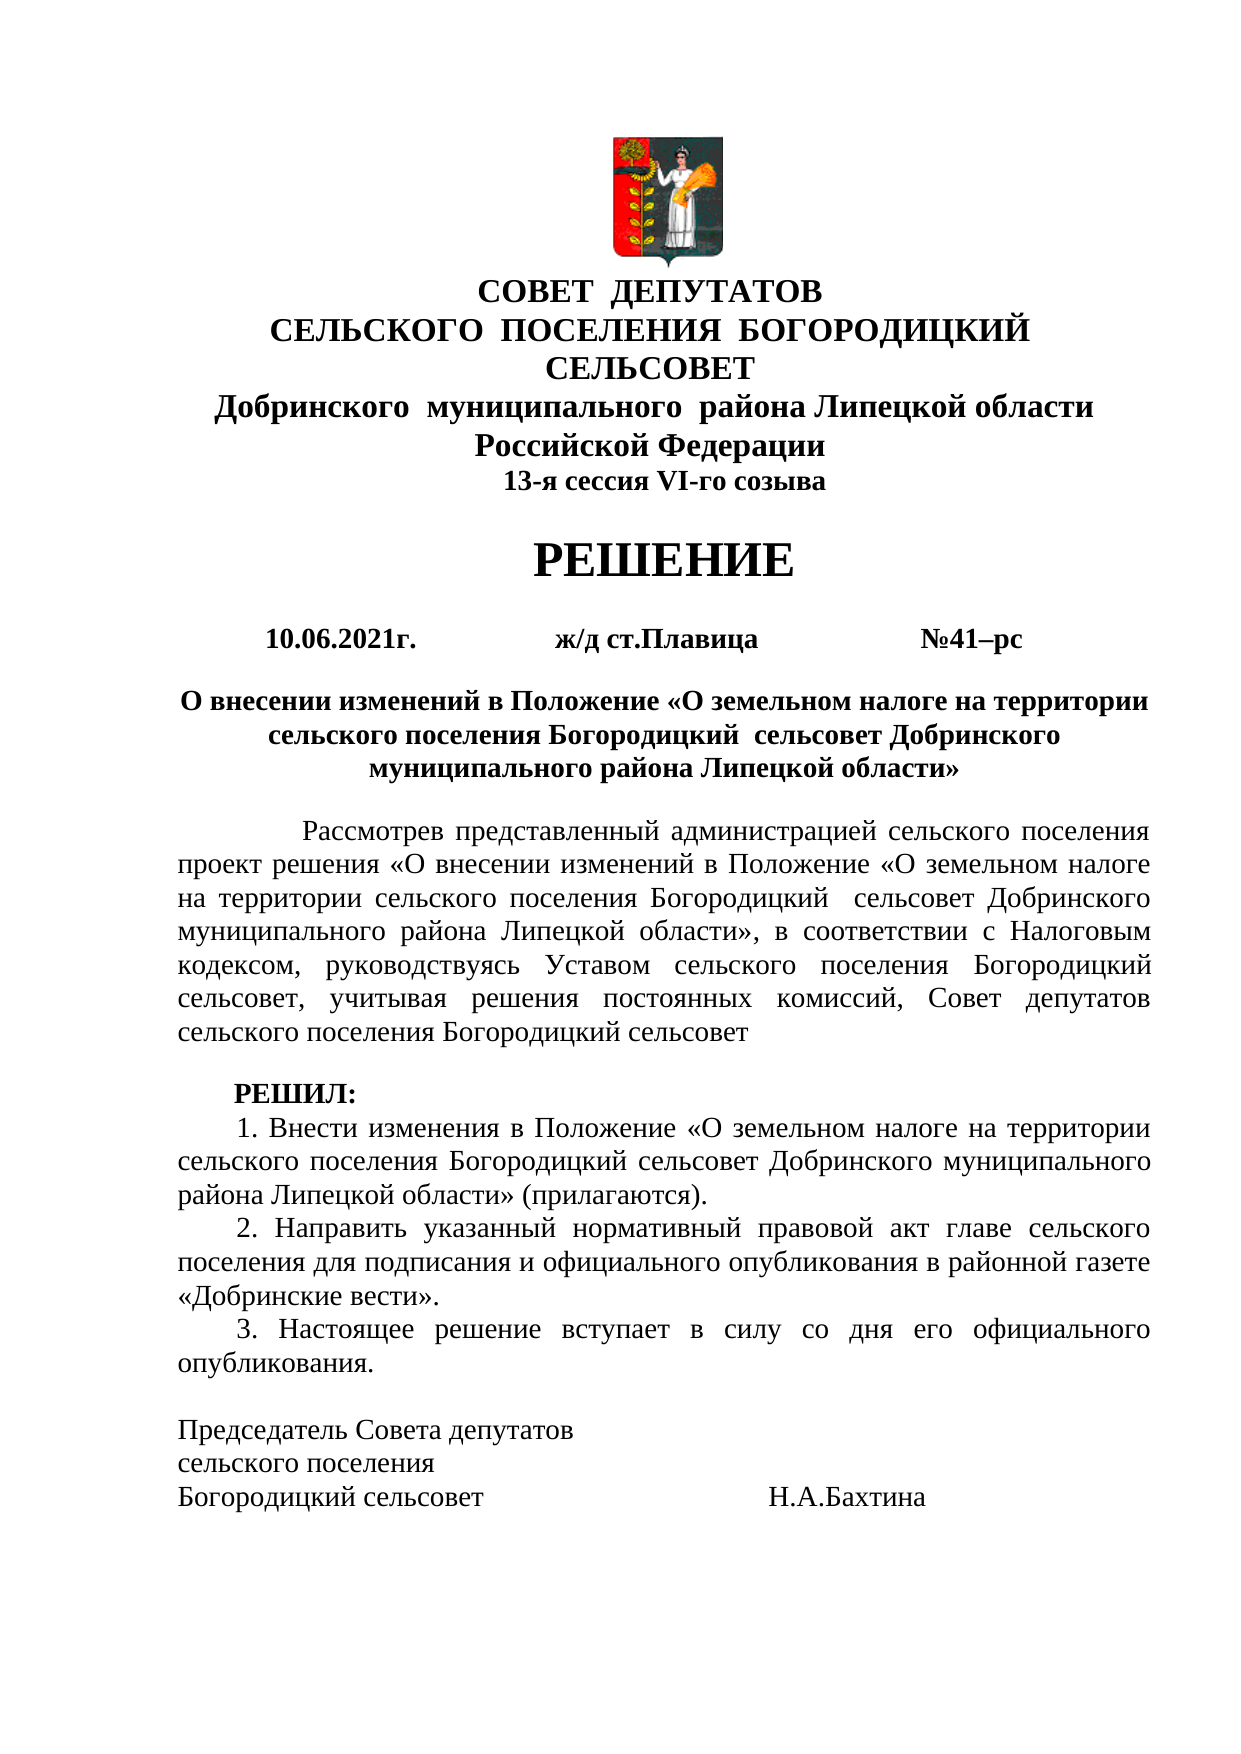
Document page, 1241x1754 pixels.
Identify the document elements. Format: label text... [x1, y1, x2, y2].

text О внесении изменений в Положение «О земельном налоге на территории сельского поселения Богородицкий сельсовет Добринского муниципального района Липецкой области» [177, 683, 1152, 784]
text РЕШИЛ: [177, 1076, 1152, 1110]
picture [612, 136, 723, 268]
text РЕШЕНИЕ [177, 530, 1152, 588]
text 2. Направить указанный нормативный правовой акт главе сельского поселения для подписания и официального опубликования в районной газете «Добринские вести». [177, 1211, 1152, 1311]
text Председатель Совета депутатов [177, 1412, 1152, 1445]
text 3. Настоящее решение вступает в силу со дня его официального опубликования. [177, 1311, 1152, 1378]
text Российской Федерации [177, 425, 1123, 463]
text Добринского муниципального района Липецкой области [177, 386, 1123, 425]
text СОВЕТ ДЕПУТАТОВ [177, 271, 1123, 310]
text 13-я сессия VI-го созыва [177, 463, 1152, 497]
text Богородицкий сельсовет Н.А.Бахтина [177, 1479, 1152, 1512]
text 10.06.2021г. ж/д ст.Плавица №41–рс [177, 621, 1152, 655]
text 1. Внести изменения в Положение «О земельном налоге на территории сельского поселения Богородицкий сельсовет Добринского муниципального района Липецкой области» (прилагаются). [177, 1110, 1152, 1211]
text Рассмотрев представленный администрацией сельского поселения проект решения «О внесении изменений в Положение «О земельном налоге на территории сельского поселения Богородицкий сельсовет Добринского муниципального района Липецкой области», в соответствии с Налоговым кодексом, руководствуясь Уставом сельского поселения Богородицкий сельсовет, учитывая решения постоянных комиссий, Совет депутатов сельского поселения Богородицкий сельсовет [177, 813, 1152, 1048]
text СЕЛЬСКОГО ПОСЕЛЕНИЯ БОГОРОДИЦКИЙ СЕЛЬСОВЕТ [177, 310, 1123, 386]
text сельского поселения [177, 1445, 1152, 1479]
